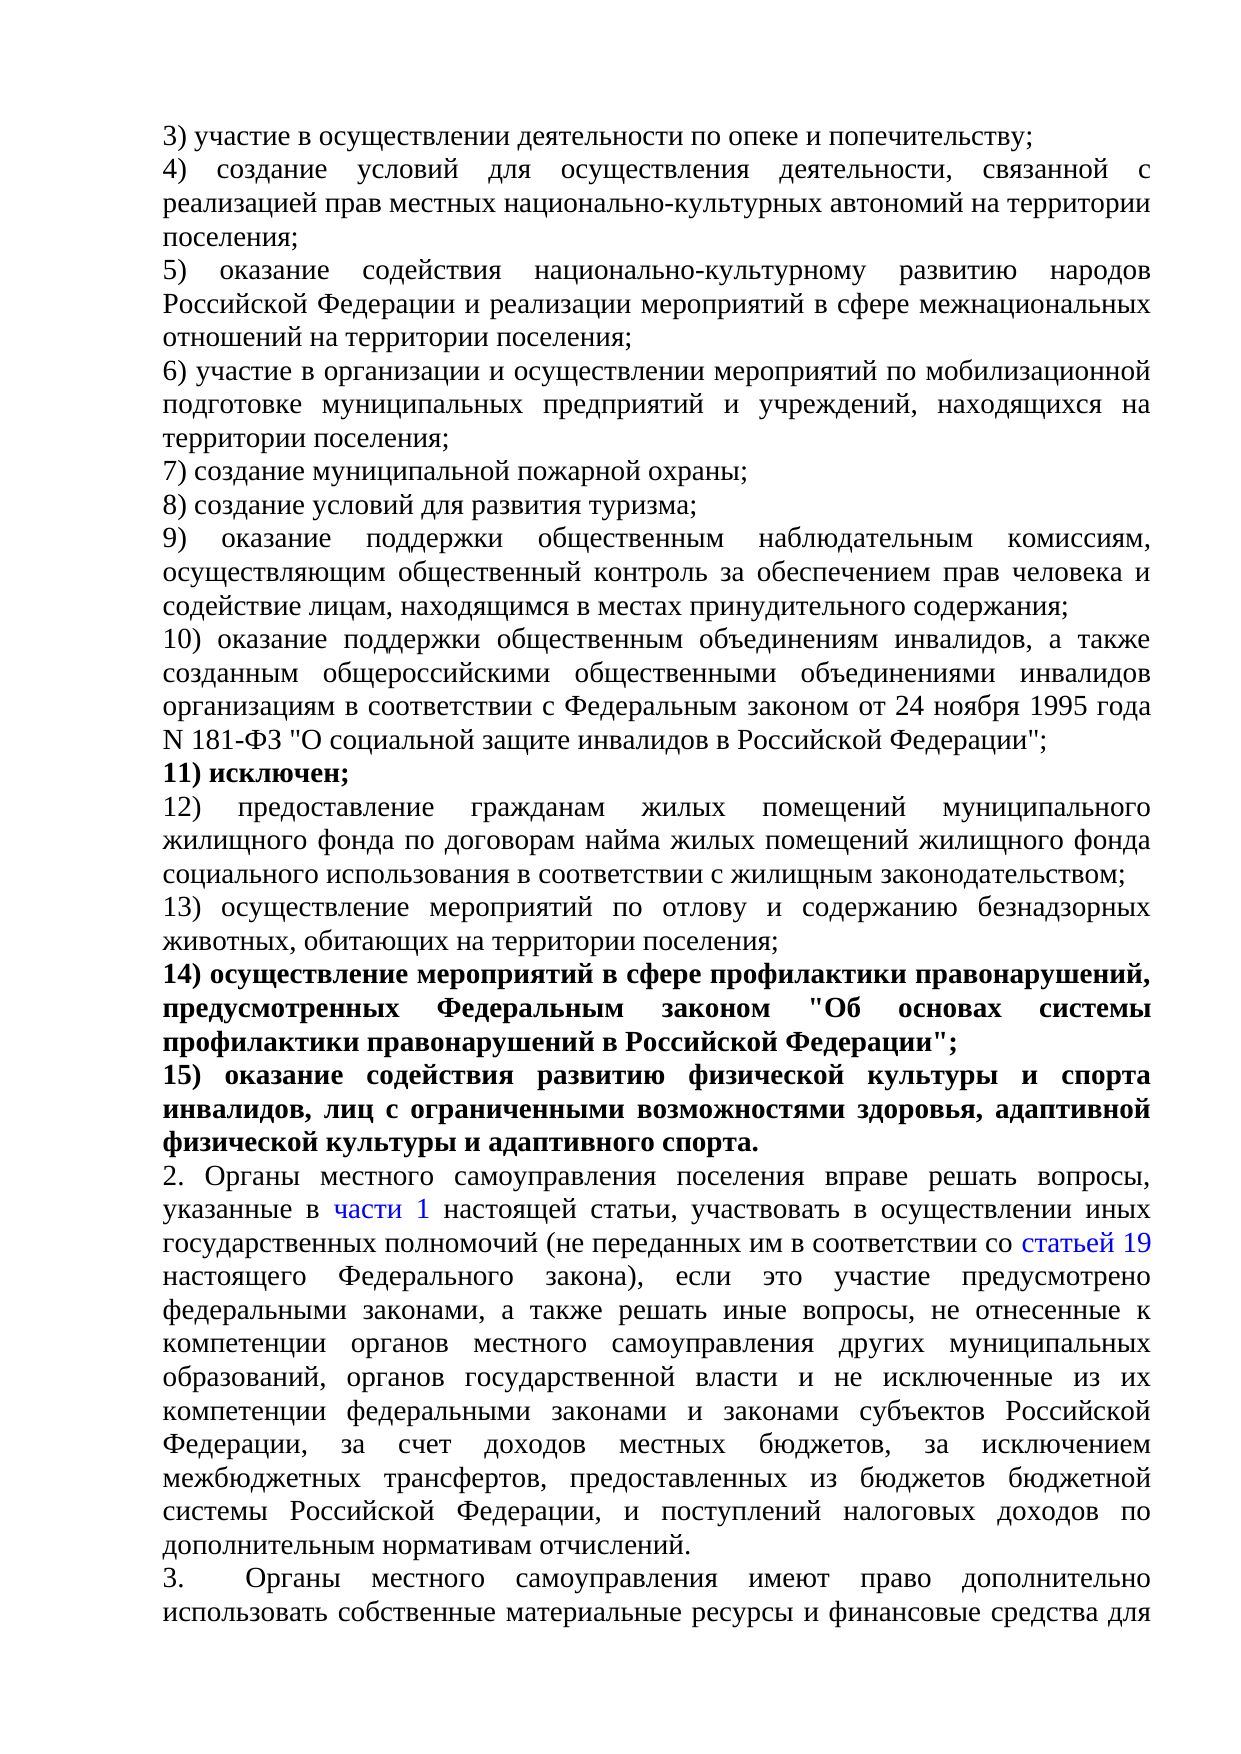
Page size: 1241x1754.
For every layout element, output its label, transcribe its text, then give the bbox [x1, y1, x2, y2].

text 11) исключен; [162, 755, 1152, 789]
text 4) создание условий для осуществления деятельности, связанной с реализацией прав местных национально-культурных автономий на территории поселения; [162, 152, 1152, 252]
text 14) осуществление мероприятий в сфере профилактики правонарушений, предусмотренных Федеральным законом "Об основах системы профилактики правонарушений в Российской Федерации"; [162, 957, 1152, 1057]
text 3) участие в осуществлении деятельности по опеке и попечительству; [162, 118, 1152, 152]
text 2. Органы местного самоуправления поселения вправе решать вопросы, указанные в части 1 настоящей статьи, участвовать в осуществлении иных государственных полномочий (не переданных им в соответствии со статьей 19 настоящего Федерального закона), если это участие предусмотрено федеральными законами, а также решать иные вопросы, не отнесенные к компетенции органов местного самоуправления других муниципальных образований, органов государственной власти и не исключенные из их компетенции федеральными законами и законами субъектов Российской Федерации, за счет доходов местных бюджетов, за исключением межбюджетных трансфертов, предоставленных из бюджетов бюджетной системы Российской Федерации, и поступлений налоговых доходов по дополнительным нормативам отчислений. [162, 1158, 1152, 1560]
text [162, 1560, 1152, 1627]
text 5) оказание содействия национально-культурному развитию народов Российской Федерации и реализации мероприятий в сфере межнациональных отношений на территории поселения; [162, 252, 1152, 353]
text 10) оказание поддержки общественным объединениям инвалидов, а также созданным общероссийскими общественными объединениями инвалидов организациям в соответствии с Федеральным законом от 24 ноября 1995 года N 181-ФЗ "О социальной защите инвалидов в Российской Федерации"; [162, 621, 1152, 755]
text 9) оказание поддержки общественным наблюдательным комиссиям, осуществляющим общественный контроль за обеспечением прав человека и содействие лицам, находящимся в местах принудительного содержания; [162, 521, 1152, 621]
text 12) предоставление гражданам жилых помещений муниципального жилищного фонда по договорам найма жилых помещений жилищного фонда социального использования в соответствии с жилищным законодательством; [162, 789, 1152, 889]
text 13) осуществление мероприятий по отлову и содержанию безнадзорных животных, обитающих на территории поселения; [162, 889, 1152, 957]
text 15) оказание содействия развитию физической культуры и спорта инвалидов, лиц с ограниченными возможностями здоровья, адаптивной физической культуры и адаптивного спорта. [162, 1057, 1152, 1158]
text 7) создание муниципальной пожарной охраны; [162, 453, 1152, 487]
text 8) создание условий для развития туризма; [162, 487, 1152, 521]
text 6) участие в организации и осуществлении мероприятий по мобилизационной подготовке муниципальных предприятий и учреждений, находящихся на территории поселения; [162, 353, 1152, 453]
